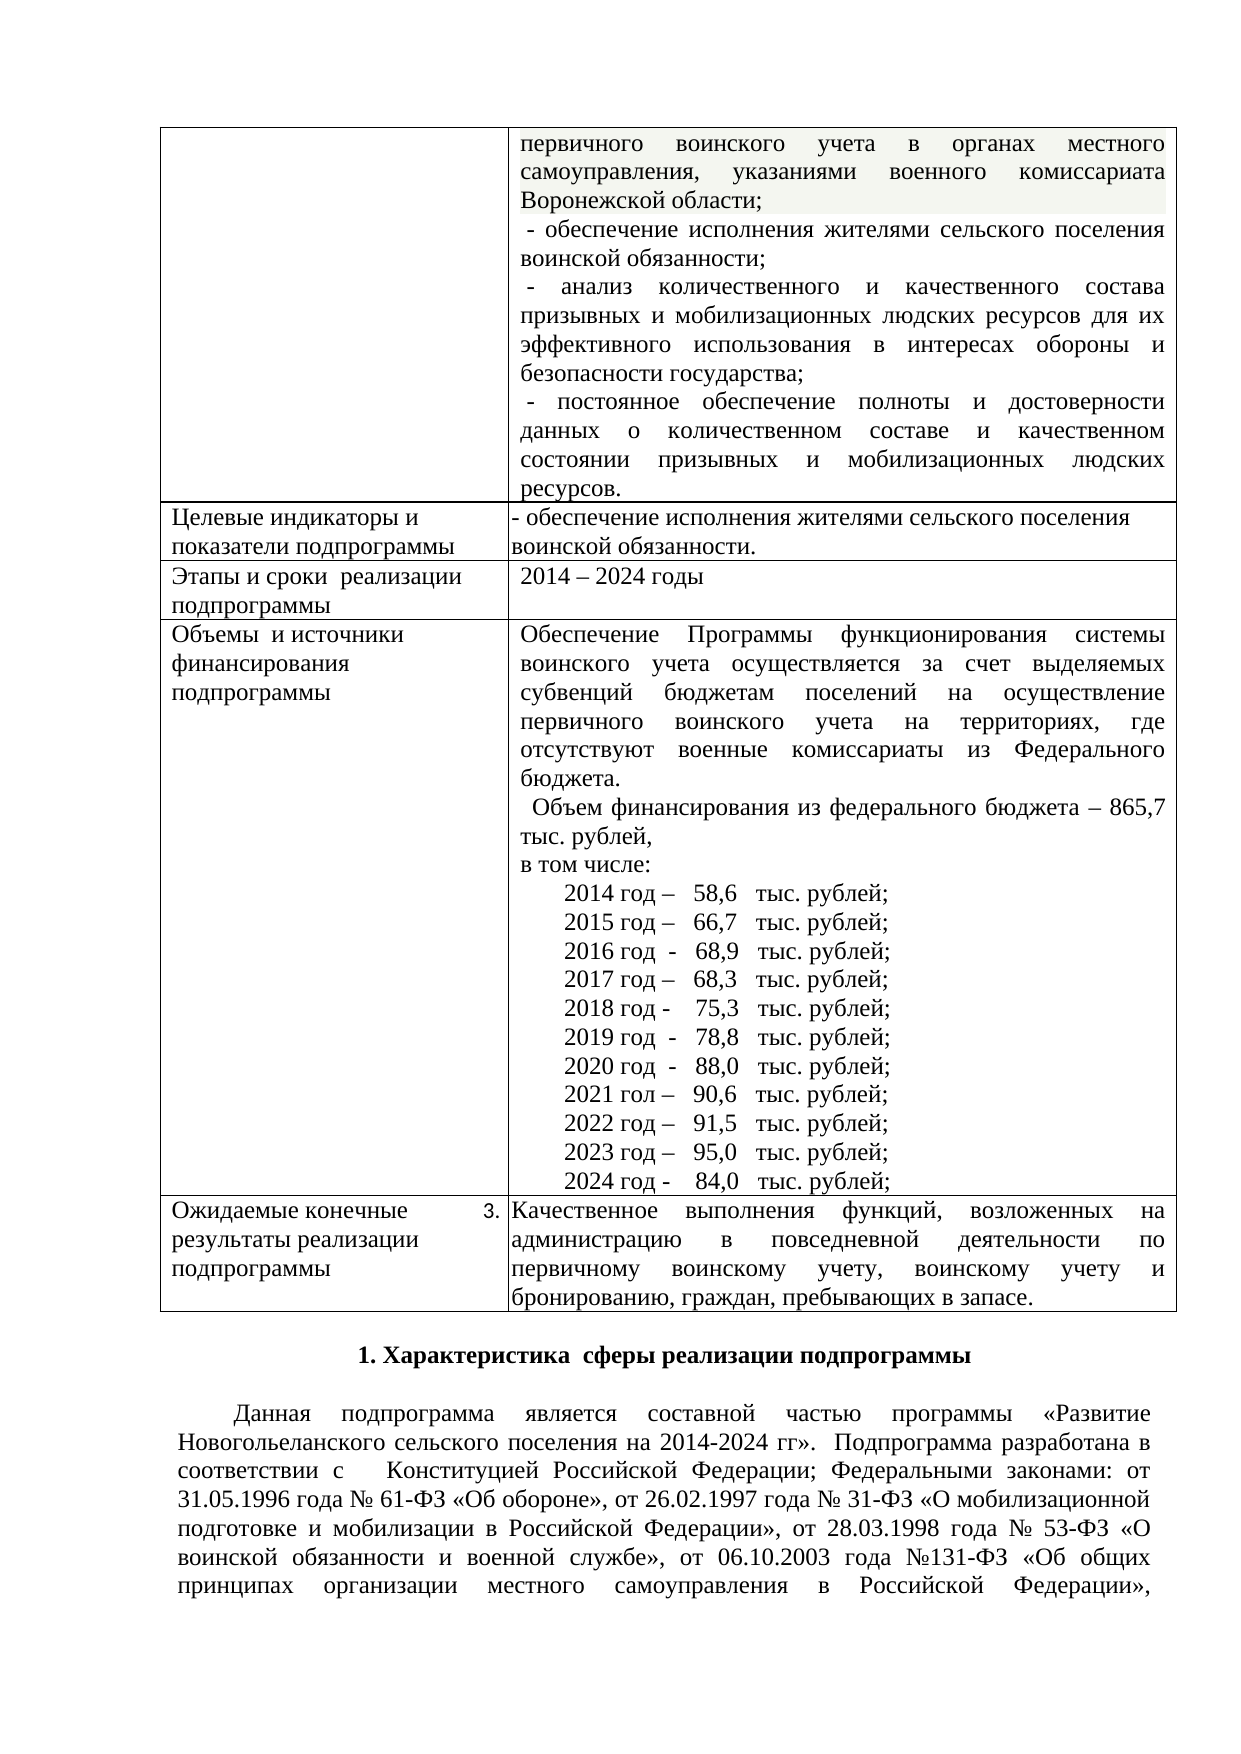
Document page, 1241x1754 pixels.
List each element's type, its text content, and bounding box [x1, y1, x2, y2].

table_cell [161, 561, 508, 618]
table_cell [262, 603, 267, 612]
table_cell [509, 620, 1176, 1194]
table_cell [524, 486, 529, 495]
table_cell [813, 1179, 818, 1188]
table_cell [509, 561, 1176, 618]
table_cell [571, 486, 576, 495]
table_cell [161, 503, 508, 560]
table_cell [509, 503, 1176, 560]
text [177, 1398, 1152, 1599]
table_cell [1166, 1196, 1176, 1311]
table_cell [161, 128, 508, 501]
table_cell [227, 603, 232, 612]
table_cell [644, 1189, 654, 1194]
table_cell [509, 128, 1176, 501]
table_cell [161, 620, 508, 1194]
text 1. Характеристика сферы реализации подпрограммы [177, 1341, 1152, 1369]
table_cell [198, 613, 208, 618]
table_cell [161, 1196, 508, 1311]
